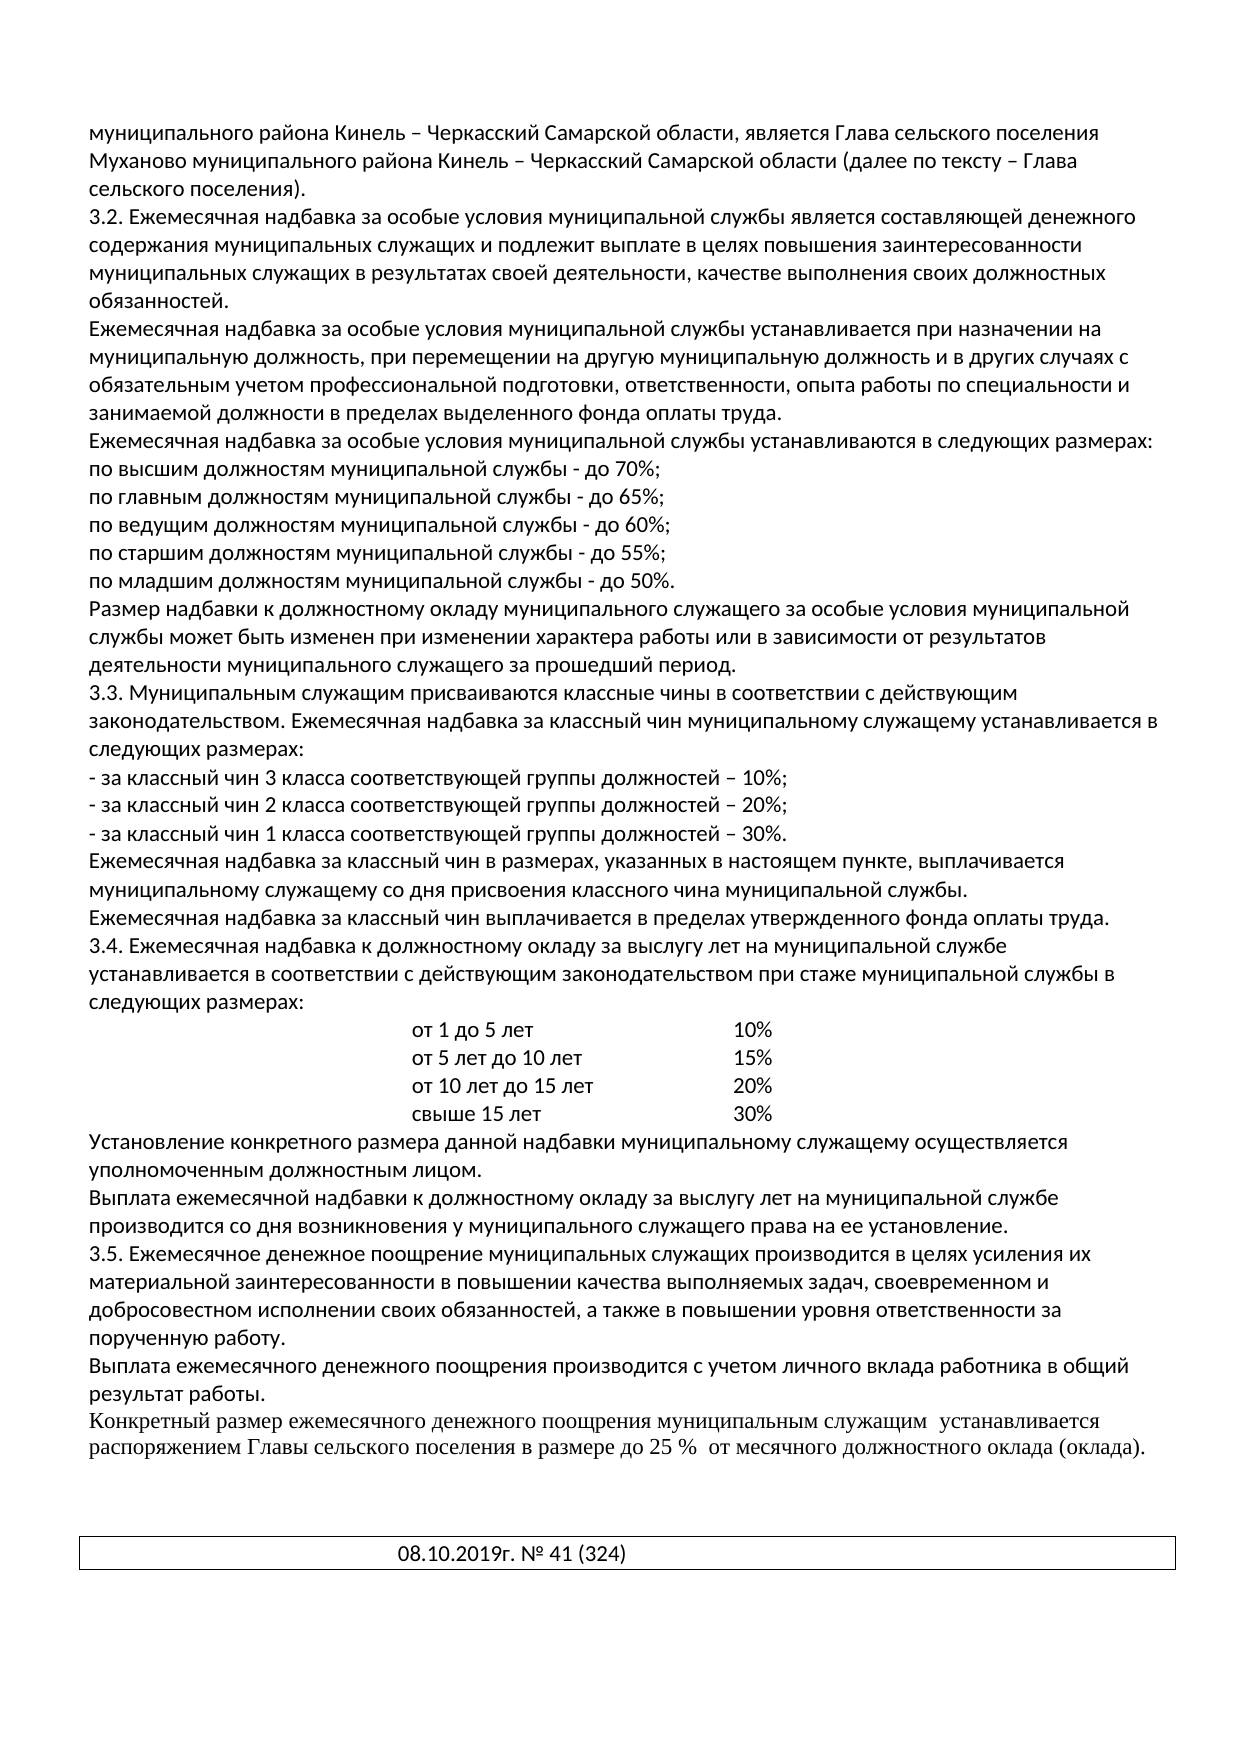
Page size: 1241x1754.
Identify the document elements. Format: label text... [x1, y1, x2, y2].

text Размер надбавки к должностному окладу муниципального служащего за особые условия муниципальной службы может быть изменен при изменении характера работы или в зависимости от результатов деятельности муниципального служащего за прошедший период. [89, 594, 1166, 678]
text по ведущим должностям муниципальной службы - до 60%; [89, 510, 1166, 538]
table_cell 20% [722, 1071, 855, 1099]
table_cell от 10 лет до 15 лет [400, 1071, 722, 1099]
table_cell свыше 15 лет [400, 1099, 722, 1127]
text Ежемесячная надбавка за классный чин в размерах, указанных в настоящем пункте, выплачивается муниципальному служащему со дня присвоения классного чина муниципальной службы. [89, 847, 1166, 903]
text 3.4. Ежемесячная надбавка к должностному окладу за выслугу лет на муниципальной службе устанавливается в соответствии с действующим законодательством при стаже муниципальной службы в следующих размерах: [89, 931, 1166, 1015]
text 3.5. Ежемесячное денежное поощрение муниципальных служащих производится в целях усиления их материальной заинтересованности в повышении качества выполняемых задач, своевременном и добросовестном исполнении своих обязанностей, а также в повышении уровня ответственности за порученную работу. [89, 1239, 1166, 1351]
table_header 10% [722, 1015, 855, 1043]
text Конкретный размер ежемесячного денежного поощрения муниципальным служащим устанавливается распоряжением Главы сельского поселения в размере до 25 % от месячного должностного оклада (оклада). [89, 1407, 1166, 1460]
text по главным должностям муниципальной службы - до 65%; [89, 482, 1166, 510]
text Выплата ежемесячного денежного поощрения производится с учетом личного вклада работника в общий результат работы. [89, 1351, 1166, 1407]
text 3.2. Ежемесячная надбавка за особые условия муниципальной службы является составляющей денежного содержания муниципальных служащих и подлежит выплате в целях повышения заинтересованности муниципальных служащих в результатах своей деятельности, качестве выполнения своих должностных обязанностей. [89, 202, 1166, 314]
text Установление конкретного размера данной надбавки муниципальному служащему осуществляется уполномоченным должностным лицом. [89, 1127, 1166, 1183]
text Ежемесячная надбавка за классный чин выплачивается в пределах утвержденного фонда оплаты труда. [89, 903, 1166, 931]
text Ежемесячная надбавка за особые условия муниципальной службы устанавливаются в следующих размерах: [89, 426, 1166, 454]
text - за классный чин 1 класса соответствующей группы должностей – 30%. [89, 819, 1166, 847]
text Ежемесячная надбавка за особые условия муниципальной службы устанавливается при назначении на муниципальную должность, при перемещении на другую муниципальную должность и в других случаях с обязательным учетом профессиональной подготовки, ответственности, опыта работы по специальности и занимаемой должности в пределах выделенного фонда оплаты труда. [89, 314, 1166, 426]
text - за классный чин 3 класса соответствующей группы должностей – 10%; [89, 763, 1166, 791]
text по старшим должностям муниципальной службы - до 55%; [89, 538, 1166, 566]
text 3.3. Муниципальным служащим присваиваются классные чины в соответствии с действующим законодательством. Ежемесячная надбавка за классный чин муниципальному служащему устанавливается в следующих размерах: [89, 678, 1166, 763]
table_cell 30% [722, 1099, 855, 1127]
text по высшим должностям муниципальной службы - до 70%; [89, 454, 1166, 482]
table_cell от 5 лет до 10 лет [400, 1043, 722, 1071]
text по младшим должностям муниципальной службы - до 50%. [89, 566, 1166, 594]
text - за классный чин 2 класса соответствующей группы должностей – 20%; [89, 791, 1166, 819]
table_cell 15% [722, 1043, 855, 1071]
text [89, 118, 1166, 202]
table_header от 1 до 5 лет [400, 1015, 722, 1043]
text Выплата ежемесячной надбавки к должностному окладу за выслугу лет на муниципальной службе производится со дня возникновения у муниципального служащего права на ее установление. [89, 1183, 1166, 1239]
